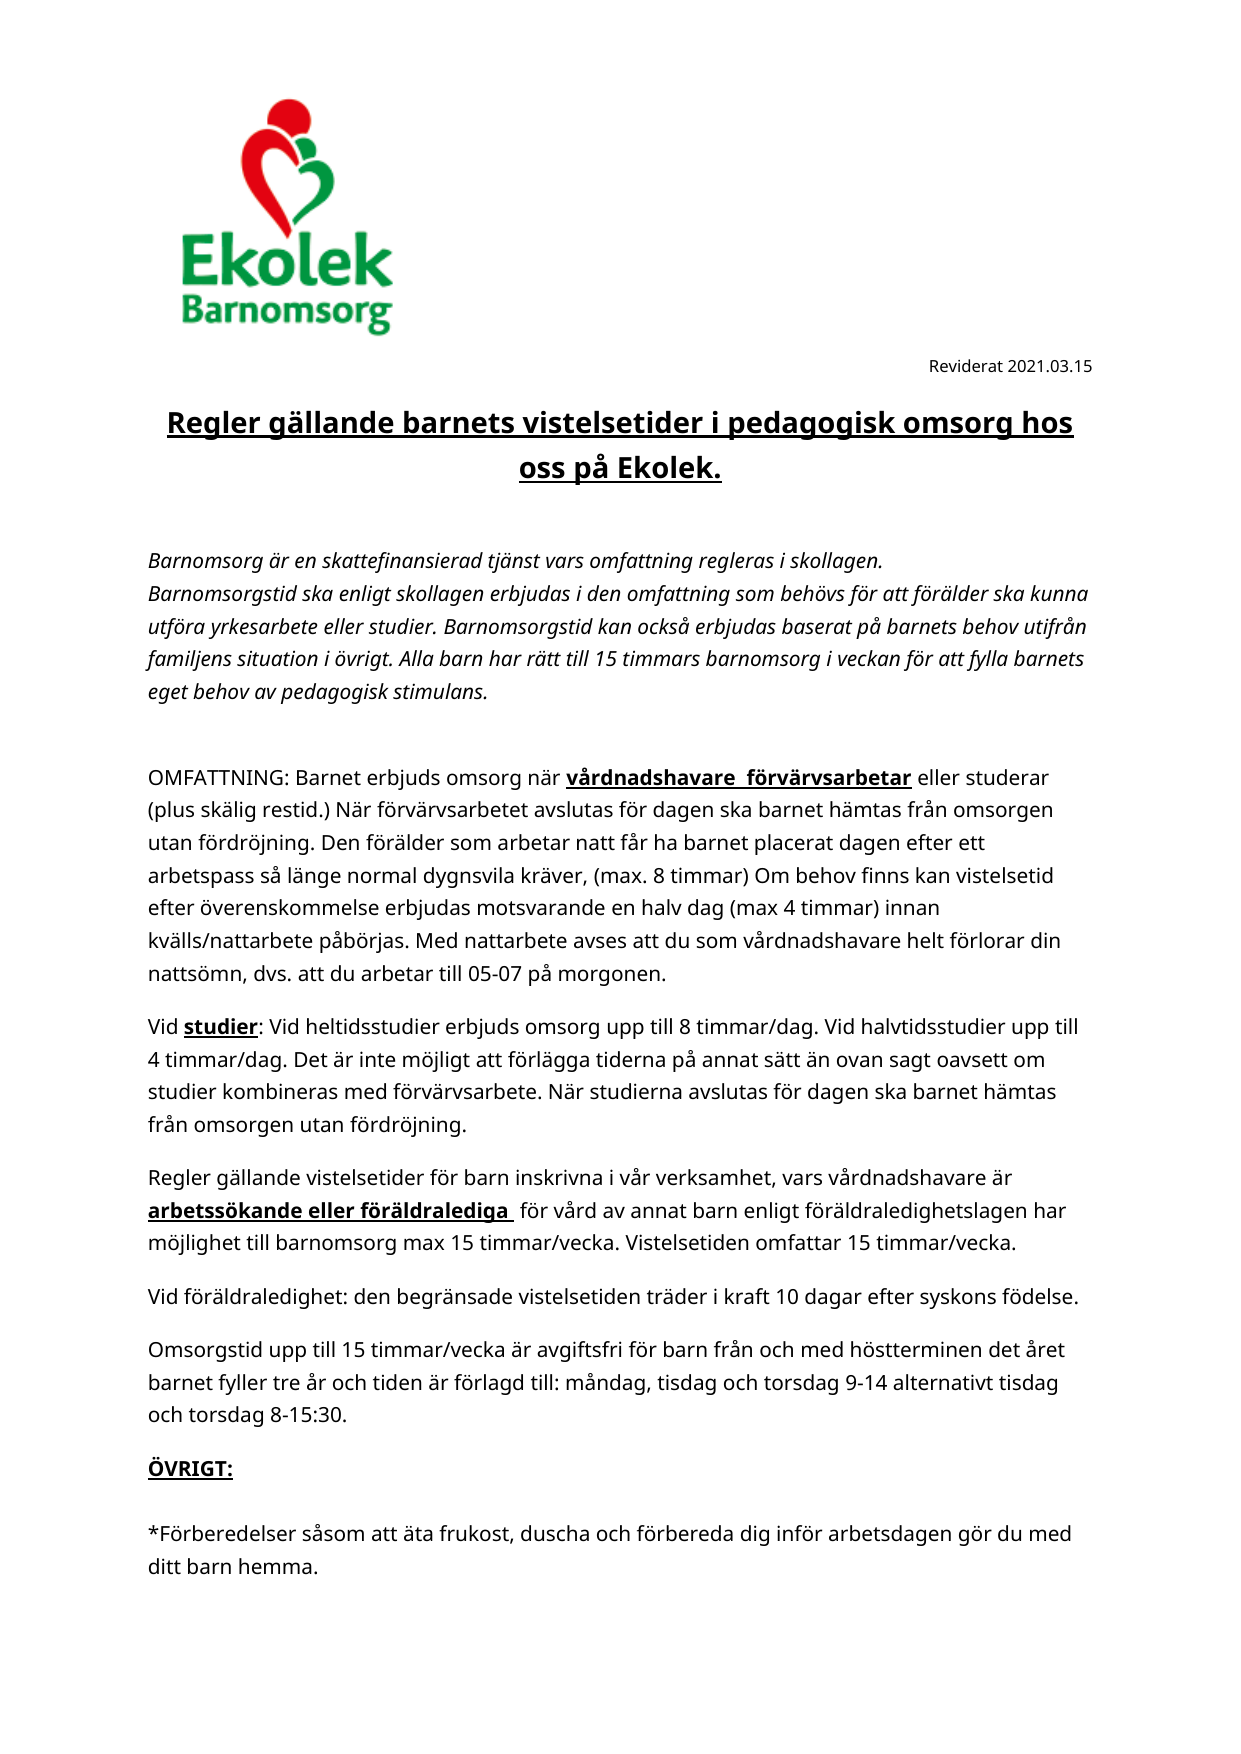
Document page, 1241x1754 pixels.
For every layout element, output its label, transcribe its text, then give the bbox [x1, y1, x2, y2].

text *Förberedelser såsom att äta frukost, duscha och förbereda dig inför arbetsdagen gör du med ditt barn hemma. [148, 1519, 1093, 1580]
text Barnomsorg är en skattefinansierad tjänst vars omfattning regleras i skollagen. [148, 547, 1093, 575]
text OMFATTNING: Barnet erbjuds omsorg när vårdnadshavare förvärvsarbetar eller studerar (plus skälig restid.) När förvärvsarbetet avslutas för dagen ska barnet hämtas från omsorgen utan fördröjning. Den förälder som arbetar natt får ha barnet placerat dagen efter ett arbetspass så länge normal dygnsvila kräver, (max. 8 timmar) Om behov finns kan vistelsetid efter överenskommelse erbjudas motsvarande en halv dag (max 4 timmar) innan kvälls/nattarbete påbörjas. Med nattarbete avses att du som vårdnadshavare helt förlorar din nattsömn, dvs. att du arbetar till 05-07 på morgonen. [148, 763, 1093, 987]
text Barnomsorgstid ska enligt skollagen erbjudas i den omfattning som behövs för att förälder ska kunna utföra yrkesarbete eller studier. Barnomsorgstid kan också erbjudas baserat på barnets behov utifrån familjens situation i övrigt. Alla barn har rätt till 15 timmars barnomsorg i veckan för att fylla barnets eget behov av pedagogisk stimulans. [148, 579, 1093, 705]
text Vid studier: Vid heltidsstudier erbjuds omsorg upp till 8 timmar/dag. Vid halvtidsstudier upp till 4 timmar/dag. Det är inte möjligt att förlägga tiderna på annat sätt än ovan sagt oavsett om studier kombineras med förvärvsarbete. När studierna avslutas för dagen ska barnet hämtas från omsorgen utan fördröjning. [148, 1012, 1093, 1138]
picture [147, 73, 429, 355]
text Omsorgstid upp till 15 timmar/vecka är avgiftsfri för barn från och med höstterminen det året barnet fyller tre år och tiden är förlagd till: måndag, tisdag och torsdag 9-14 alternativt tisdag och torsdag 8-15:30. [148, 1335, 1093, 1429]
text Regler gällande barnets vistelsetider i pedagogisk omsorg hos oss på Ekolek. [148, 402, 1093, 487]
text Reviderat 2021.03.15 [148, 355, 1093, 378]
text Regler gällande vistelsetider för barn inskrivna i vår verksamhet, vars vårdnadshavare är arbetssökande eller föräldralediga för vård av annat barn enligt föräldraledighetslagen har möjlighet till barnomsorg max 15 timmar/vecka. Vistelsetiden omfattar 15 timmar/vecka. [148, 1163, 1093, 1257]
text Vid föräldraledighet: den begränsade vistelsetiden träder i kraft 10 dagar efter syskons födelse. [148, 1282, 1093, 1310]
text ÖVRIGT: [148, 1454, 1093, 1482]
